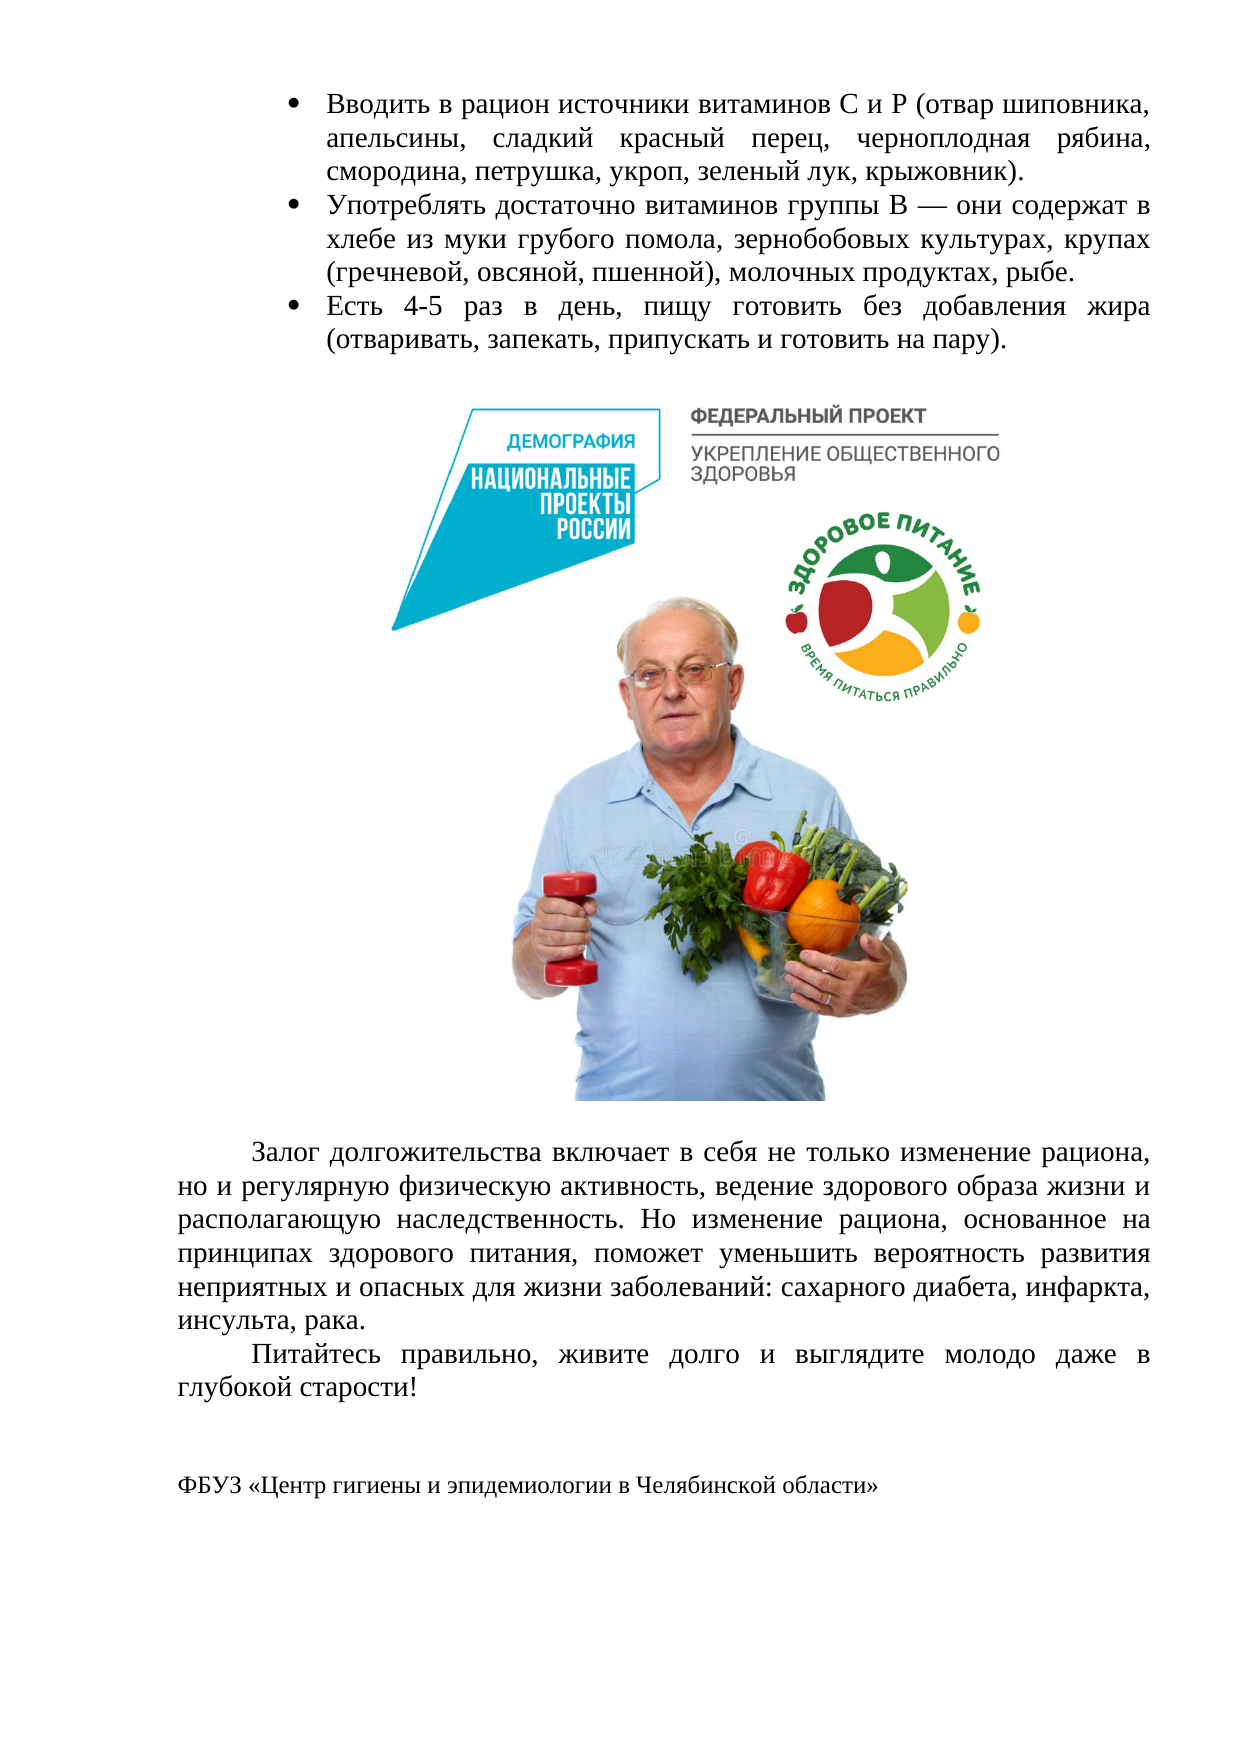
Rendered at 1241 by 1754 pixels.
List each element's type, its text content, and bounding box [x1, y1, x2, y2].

list Есть 4-5 раз в день, пищу готовить без добавления жира (отваривать, запекать, припускать и готовить на пару). [288, 288, 1152, 355]
list Вводить в рацион источники витаминов С и Р (отвар шиповника, апельсины, сладкий красный перец, черноплодная рябина, смородина, петрушка, укроп, зеленый лук, крыжовник). [288, 86, 1152, 187]
text Питайтесь правильно, живите долго и выглядите молодо даже в глубокой старости! [177, 1336, 1152, 1403]
text ФБУЗ «Центр гигиены и эпидемиологии в Челябинской области» [177, 1470, 1152, 1499]
text Залог долгожительства включает в себя не только изменение рациона, но и регулярную физическую активность, ведение здорового образа жизни и располагающую наследственность. Но изменение рациона, основанное на принципах здорового питания, поможет уменьшить вероятность развития неприятных и опасных для жизни заболеваний: сахарного диабета, инфаркта, инсульта, рака. [177, 1134, 1152, 1336]
list Употреблять достаточно витаминов группы В — они содержат в хлебе из муки грубого помола, зернобобовых культурах, крупах (гречневой, овсяной, пшенной), молочных продуктах, рыбе. [288, 187, 1152, 288]
picture [377, 388, 1025, 1101]
